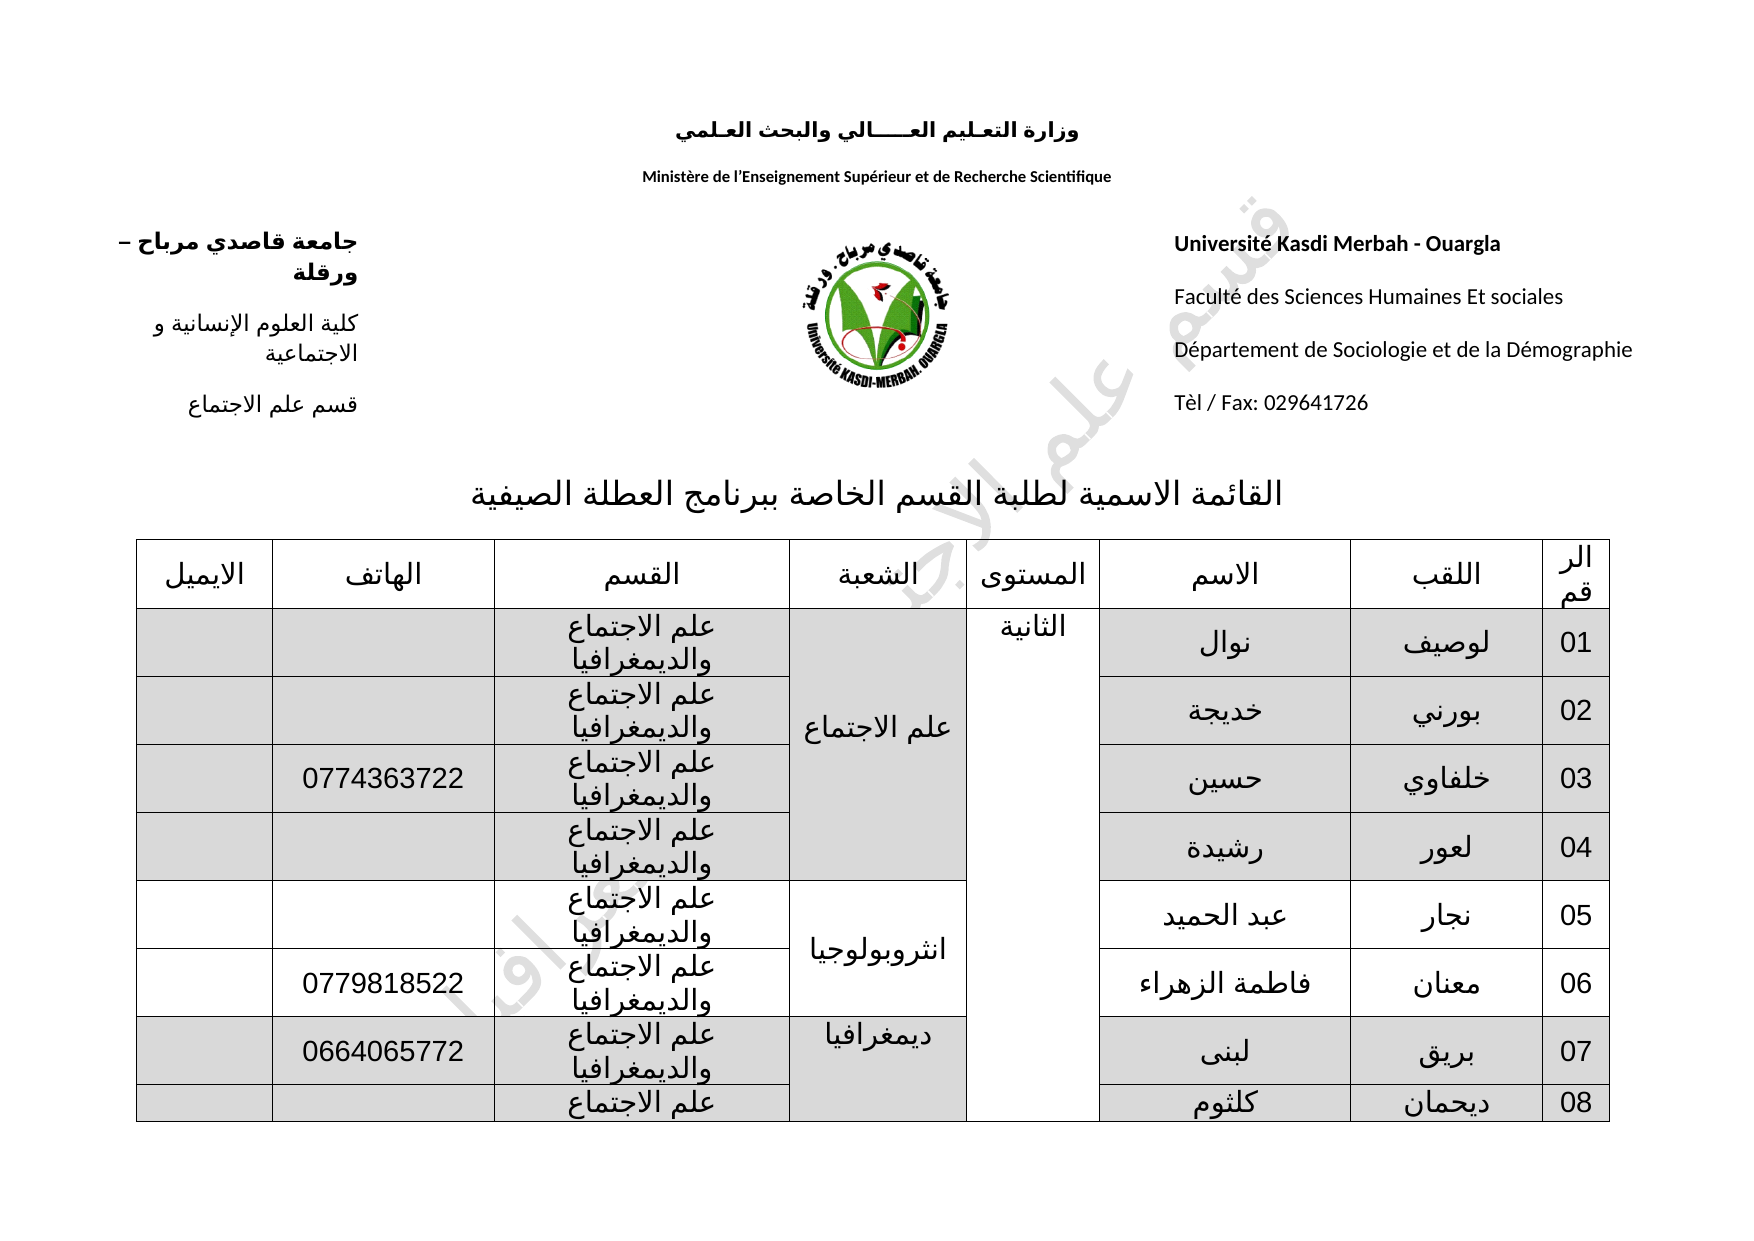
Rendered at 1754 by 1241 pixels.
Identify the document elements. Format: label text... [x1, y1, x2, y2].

table_cell [273, 813, 494, 880]
table_cell [137, 1017, 272, 1084]
table_cell علم الاجتماع والديمغرافيا [495, 745, 789, 812]
table_header الاسم [1100, 540, 1350, 607]
table_cell علم الاجتماع والديمغرافيا [495, 949, 789, 1016]
table_cell بريق [1351, 1017, 1542, 1084]
table_cell فاطمة الزهراء [1100, 949, 1350, 1016]
table_cell [137, 1085, 272, 1121]
table_cell 04 [1543, 813, 1609, 880]
table_cell 0779818522 [273, 949, 494, 1016]
table_cell 05 [1543, 881, 1609, 948]
table_cell 0774363722 [273, 745, 494, 812]
table_cell [137, 949, 272, 1016]
picture [802, 242, 950, 388]
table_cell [495, 1085, 789, 1121]
table_cell [137, 881, 272, 948]
table_cell معنان [1351, 949, 1542, 1016]
table_cell خلفاوي [1351, 745, 1542, 812]
table_cell 02 [1543, 677, 1609, 744]
table_header اللقب [1351, 540, 1542, 607]
table_cell 01 [1543, 609, 1609, 676]
table_cell نجار [1351, 881, 1542, 948]
table_header الايميل [137, 540, 272, 607]
table_cell علم الاجتماع والديمغرافيا [495, 881, 789, 948]
table_cell ديمغرافيا [790, 1017, 966, 1121]
table_cell 07 [1543, 1017, 1609, 1084]
table_cell لعور [1351, 813, 1542, 880]
table_header المستوى [967, 540, 1099, 607]
table_cell [273, 1085, 494, 1121]
table_cell [273, 609, 494, 676]
table_header الرقم [1543, 540, 1609, 607]
table_cell 03 [1543, 745, 1609, 812]
table_cell انثروبولوجيا [790, 881, 966, 1016]
table_cell علم الاجتماع والديمغرافيا [495, 1017, 789, 1084]
table_cell علم الاجتماع والديمغرافيا [495, 813, 789, 880]
table_cell علم الاجتماع [790, 609, 966, 880]
table_cell [273, 677, 494, 744]
table_cell بورني [1351, 677, 1542, 744]
table_cell 0664065772 [273, 1017, 494, 1084]
text وزارة التعـليم العـــــالي والبحث العـلمي [148, 118, 1606, 142]
table_cell الثانية [967, 609, 1099, 1121]
table_cell لوصيف [1351, 609, 1542, 676]
table_cell حسين [1100, 745, 1350, 812]
table_cell رشيدة [1100, 813, 1350, 880]
table_cell [273, 881, 494, 948]
table_header الشعبة [790, 540, 966, 607]
table_header القسم [495, 540, 789, 607]
table_cell نوال [1100, 609, 1350, 676]
table_cell ديحمان [1351, 1085, 1542, 1121]
table_cell 06 [1543, 949, 1609, 1016]
table_cell [137, 609, 272, 676]
table_cell علم الاجتماع والديمغرافيا [495, 677, 789, 744]
text Ministère de l’Enseignement Supérieur et de Recherche Scientifique [148, 166, 1606, 187]
table_cell لبنى [1100, 1017, 1350, 1084]
table_cell [137, 745, 272, 812]
table_cell [137, 677, 272, 744]
text القائمة الاسمية لطلبة القسم الخاصة ببرنامج العطلة الصيفية [148, 474, 1606, 513]
table_cell خديجة [1100, 677, 1350, 744]
table_cell كلثوم [1100, 1085, 1350, 1121]
table_cell عبد الحميد [1100, 881, 1350, 948]
table_header الهاتف [273, 540, 494, 607]
table_cell [137, 813, 272, 880]
table_cell 08 [1543, 1085, 1609, 1121]
table_cell علم الاجتماع والديمغرافيا [495, 609, 789, 676]
